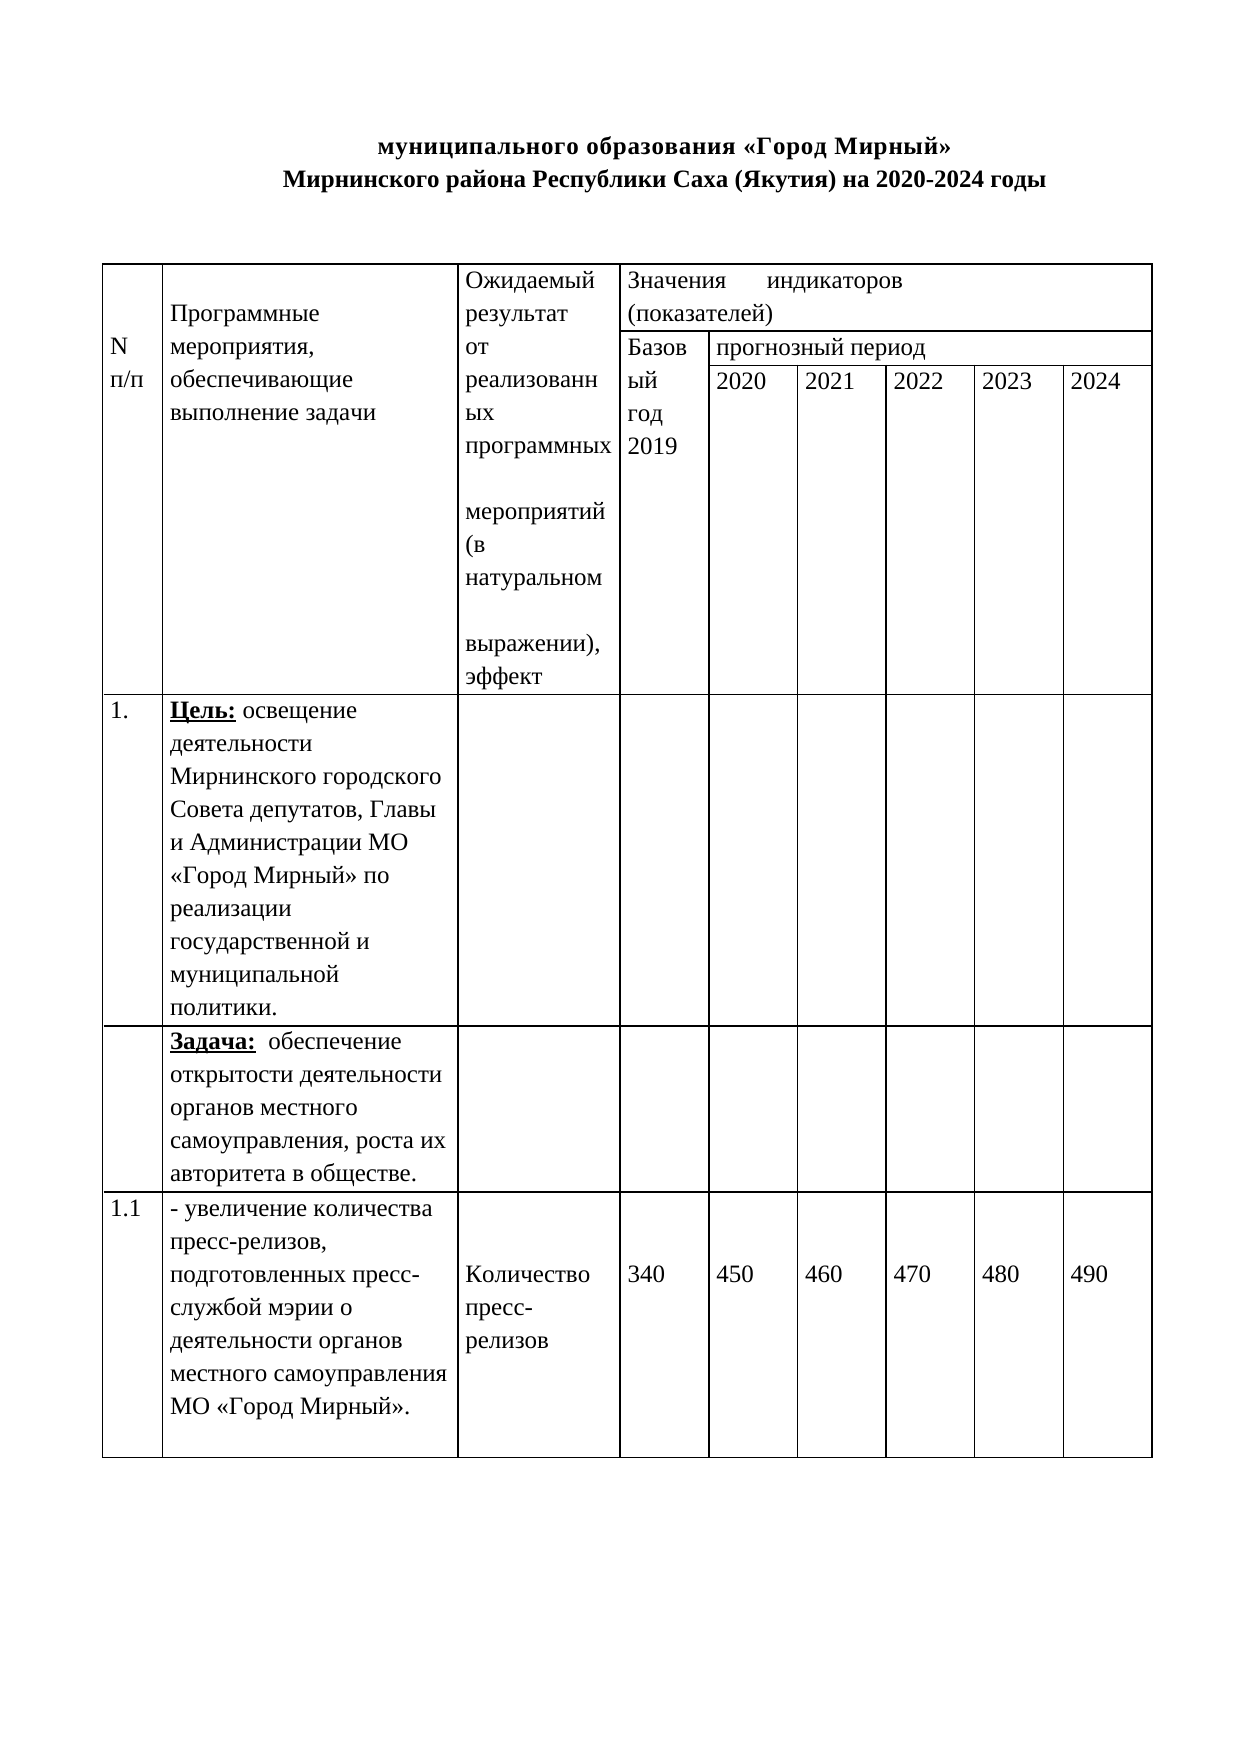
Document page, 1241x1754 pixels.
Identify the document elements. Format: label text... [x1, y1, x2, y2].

table_cell 460 [798, 1193, 885, 1457]
table_cell [798, 695, 885, 1025]
table_cell Количество пресс-релизов [459, 1193, 619, 1457]
table_cell 2020 [710, 366, 797, 693]
table_cell [710, 1027, 797, 1191]
table_cell 450 [710, 1193, 797, 1457]
table_cell 1.1 [103, 1192, 162, 1457]
table_cell [621, 695, 708, 1025]
table_cell 340 [621, 1193, 708, 1457]
table_cell [975, 695, 1063, 1025]
table_cell [103, 1026, 162, 1191]
table_cell - увеличение количества пресс-релизов, подготовленных пресс-службой мэрии о деятельности органов местного самоуправления МО «Город Мирный». [163, 1193, 457, 1457]
table_cell 1. [103, 695, 162, 1025]
table_header Ожидаемый результат от реализованных программных мероприятий (в натуральном выражении), эффект [459, 265, 619, 693]
table_cell [1064, 695, 1151, 1025]
table_cell [798, 1027, 885, 1191]
table_cell Задача: обеспечение открытости деятельности органов местного самоуправления, роста их авторитета в обществе. [163, 1027, 457, 1191]
table_cell [887, 1027, 974, 1191]
table_header N п/п [103, 265, 162, 693]
text муниципального образования «Город Мирный» [177, 131, 1152, 160]
table_cell 2021 [798, 366, 885, 693]
table_cell 2024 [1064, 366, 1151, 693]
table_cell [459, 695, 619, 1025]
table_cell [710, 695, 797, 1025]
table_cell [975, 1027, 1063, 1191]
table_cell [621, 1027, 708, 1191]
table_cell [1064, 1027, 1151, 1191]
table_cell Цель: освещение деятельности Мирнинского городского Совета депутатов, Главы и Администрации МО «Город Мирный» по реализации государственной и муниципальной политики. [163, 695, 457, 1025]
table_cell 490 [1064, 1193, 1151, 1457]
table_cell 2022 [887, 366, 974, 693]
table_cell 2023 [975, 366, 1063, 693]
table_header Значения индикаторов (показателей) [621, 265, 1151, 330]
table_cell [459, 1027, 619, 1191]
table_cell прогнозный период [710, 332, 1151, 364]
table_cell [887, 695, 974, 1025]
table_header Программные мероприятия, обеспечивающие выполнение задачи [163, 265, 457, 693]
table_cell Базовый год 2019 [621, 332, 708, 693]
text Мирнинского района Республики Саха (Якутия) на 2020-2024 годы [177, 164, 1152, 193]
table_cell 480 [975, 1193, 1063, 1457]
table_cell 470 [887, 1193, 974, 1457]
